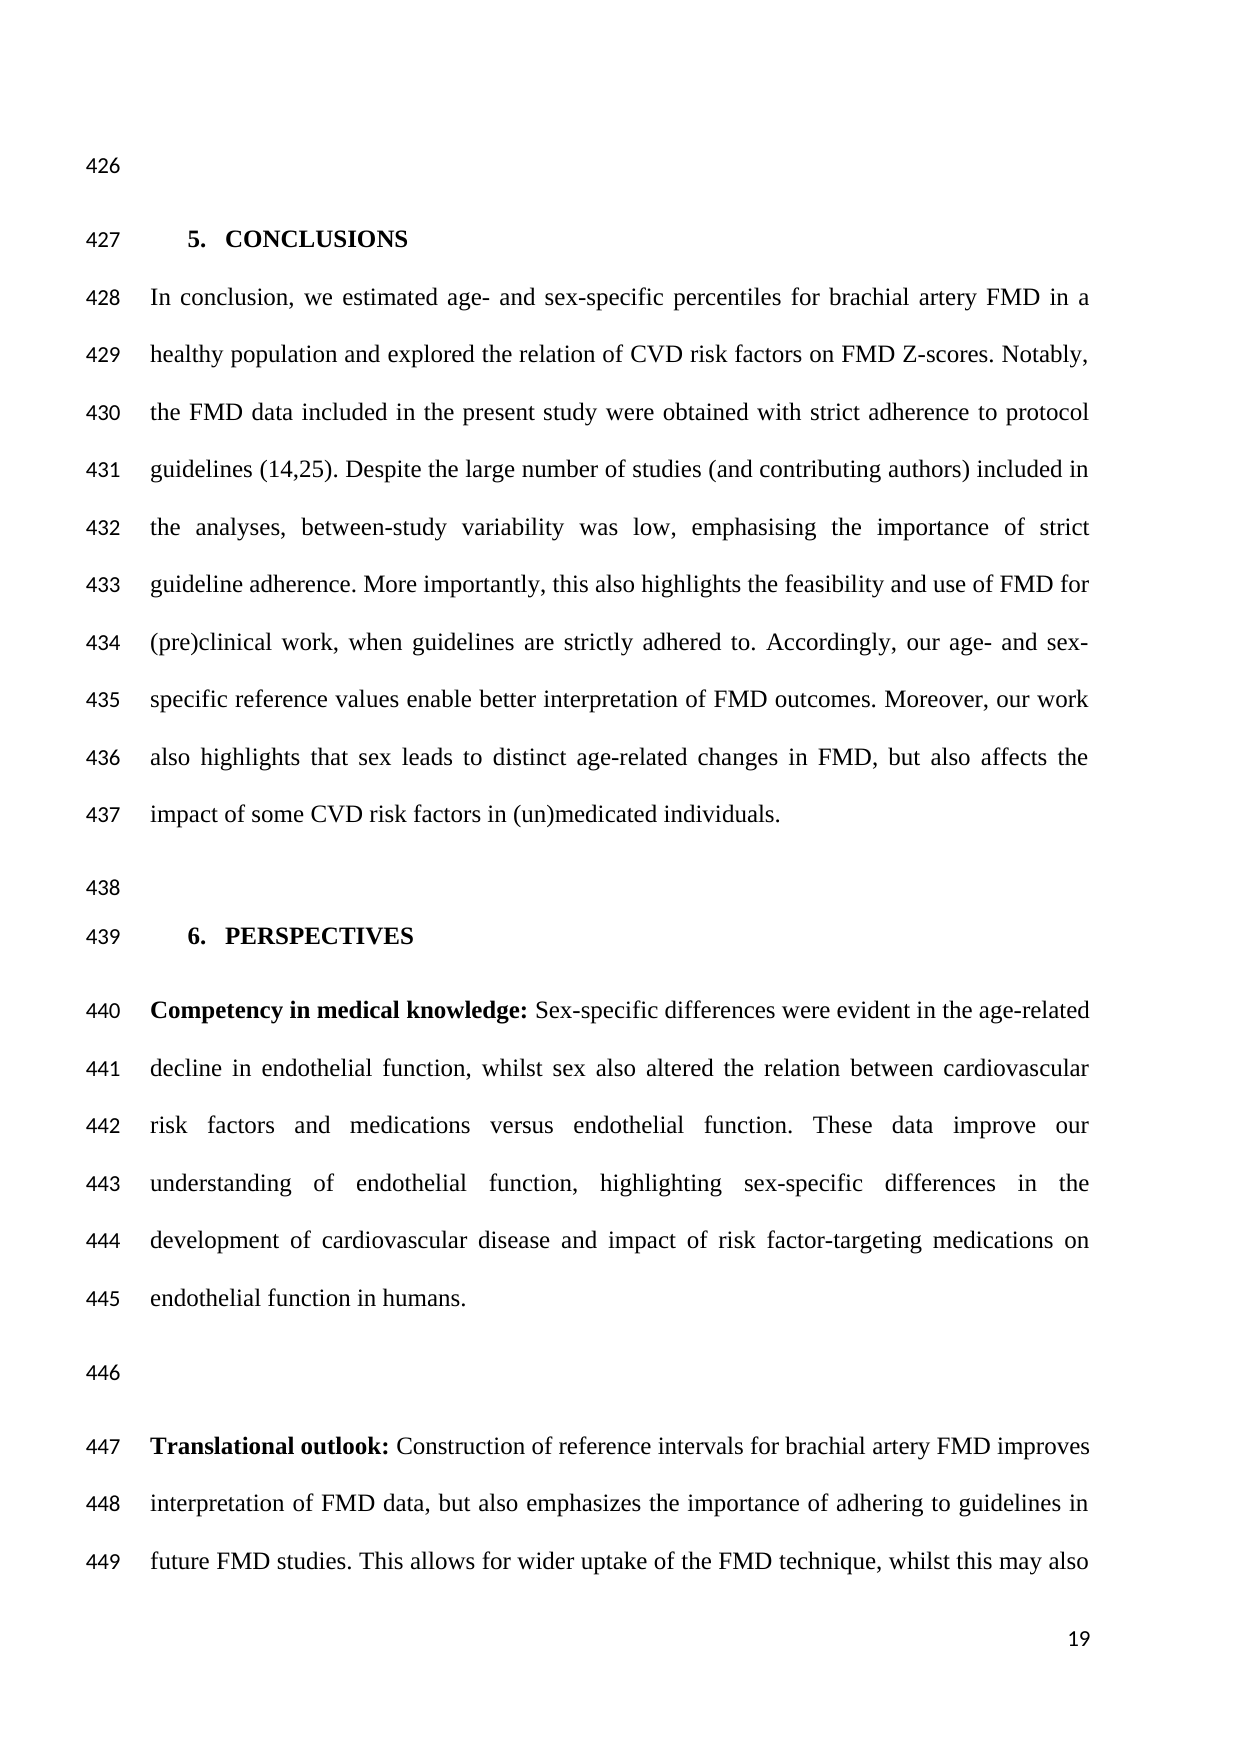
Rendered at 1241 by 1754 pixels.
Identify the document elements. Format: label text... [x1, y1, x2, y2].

text In conclusion, we estimated age- and sex-specific percentiles for brachial artery FMD in a healthy population and explored the relation of CVD risk factors on FMD Z-scores. Notably, the FMD data included in the present study were obtained with strict adherence to protocol guidelines (14,25). Despite the large number of studies (and contributing authors) included in the analyses, between-study variability was low, emphasising the importance of strict guideline adherence. More importantly, this also highlights the feasibility and use of FMD for (pre)clinical work, when guidelines are strictly adhered to. Accordingly, our age- and sex-specific reference values enable better interpretation of FMD outcomes. Moreover, our work also highlights that sex leads to distinct age-related changes in FMD, but also affects the impact of some CVD risk factors in (un)medicated individuals. [150, 282, 1090, 828]
list PERSPECTIVES [187, 921, 1090, 950]
text Competency in medical knowledge: Sex-specific differences were evident in the age-related decline in endothelial function, whilst sex also altered the relation between cardiovascular risk factors and medications versus endothelial function. These data improve our understanding of endothelial function, highlighting sex-specific differences in the development of cardiovascular disease and impact of risk factor-targeting medications on endothelial function in humans. [150, 995, 1090, 1311]
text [150, 1431, 1090, 1575]
list CONCLUSIONS [187, 224, 1090, 253]
